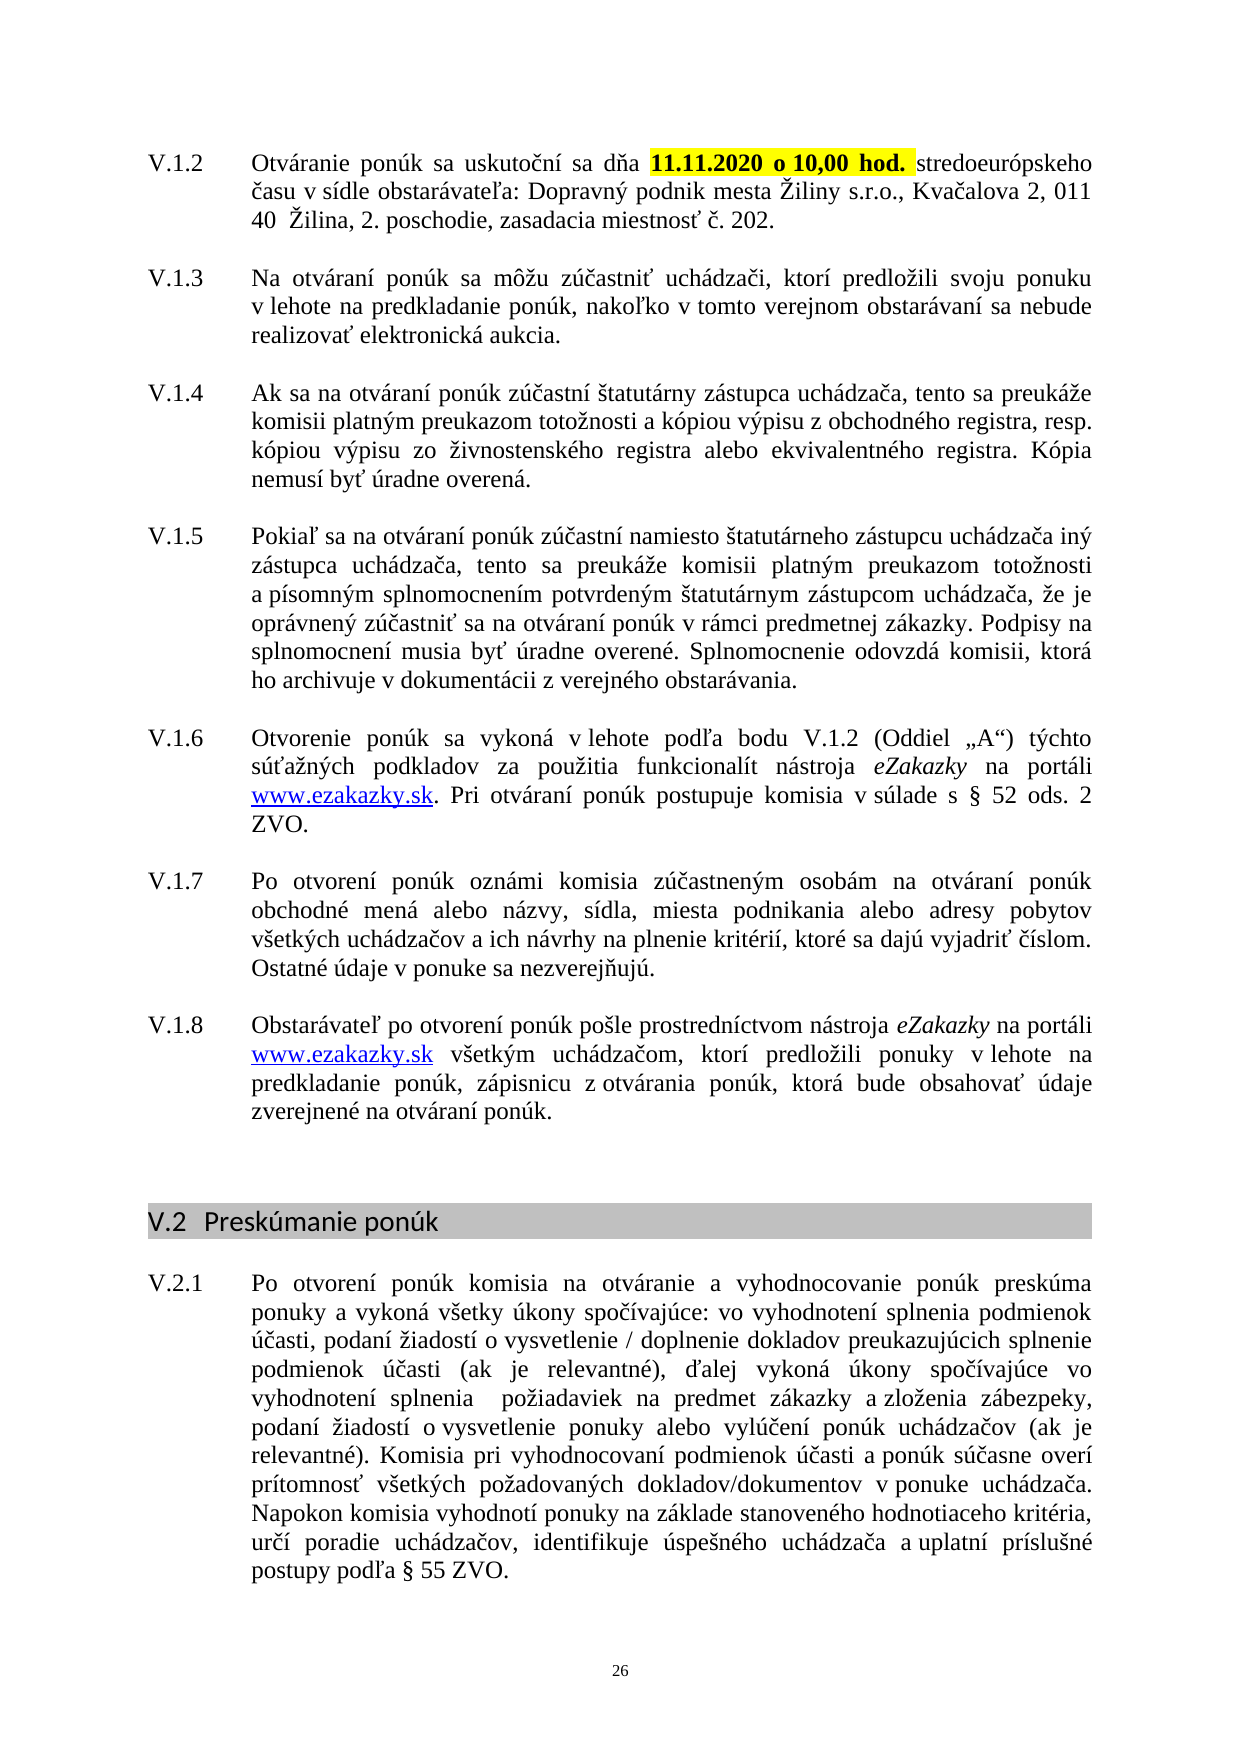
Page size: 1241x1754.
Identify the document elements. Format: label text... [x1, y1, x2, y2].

text V.1.5 Pokiaľ sa na otváraní ponúk zúčastní namiesto štatutárneho zástupcu uchádzača iný zástupca uchádzača, tento sa preukáže komisii platným preukazom totožnosti a písomným splnomocnením potvrdeným štatutárnym zástupcom uchádzača, že je oprávnený zúčastniť sa na otváraní ponúk v rámci predmetnej zákazky. Podpisy na splnomocnení musia byť úradne overené. Splnomocnenie odovzdá komisii, ktorá ho archivuje v dokumentácii z verejného obstarávania. [148, 521, 1092, 694]
text V.1.3 Na otváraní ponúk sa môžu zúčastniť uchádzači, ktorí predložili svoju ponuku v lehote na predkladanie ponúk, nakoľko v tomto verejnom obstarávaní sa nebude realizovať elektronická aukcia. [148, 263, 1092, 349]
text V.1.7 Po otvorení ponúk oznámi komisia zúčastneným osobám na otváraní ponúk obchodné mená alebo názvy, sídla, miesta podnikania alebo adresy pobytov všetkých uchádzačov a ich návrhy na plnenie kritérií, ktoré sa dajú vyjadriť číslom. Ostatné údaje v ponuke sa nezverejňujú. [148, 866, 1092, 981]
text V.1.6 Otvorenie ponúk sa vykoná v lehote podľa bodu V.1.2 (Oddiel „A“) týchto súťažných podkladov za použitia funkcionalít nástroja eZakazky na portáli www.ezakazky.sk. Pri otváraní ponúk postupuje komisia v súlade s § 52 ods. 2 ZVO. [148, 723, 1092, 838]
text V.2.1 Po otvorení ponúk komisia na otváranie a vyhodnocovanie ponúk preskúma ponuky a vykoná všetky úkony spočívajúce: vo vyhodnotení splnenia podmienok účasti, podaní žiadostí o vysvetlenie / doplnenie dokladov preukazujúcich splnenie podmienok účasti (ak je relevantné), ďalej vykoná úkony spočívajúce vo vyhodnotení splnenia požiadaviek na predmet zákazky a zloženia zábezpeky, podaní žiadostí o vysvetlenie ponuky alebo vylúčení ponúk uchádzačov (ak je relevantné). Komisia pri vyhodnocovaní podmienok účasti a ponúk súčasne overí prítomnosť všetkých požadovaných dokladov/dokumentov v ponuke uchádzača. Napokon komisia vyhodnotí ponuky na základe stanoveného hodnotiaceho kritéria, určí poradie uchádzačov, identifikuje úspešného uchádzača a uplatní príslušné postupy podľa § 55 ZVO. [148, 1268, 1092, 1584]
subtitle V.2 Preskúmanie ponúk [148, 1203, 1092, 1239]
text V.1.8 Obstarávateľ po otvorení ponúk pošle prostredníctvom nástroja eZakazky na portáli www.ezakazky.sk všetkým uchádzačom, ktorí predložili ponuky v lehote na predkladanie ponúk, zápisnicu z otvárania ponúk, ktorá bude obsahovať údaje zverejnené na otváraní ponúk. [148, 1010, 1092, 1125]
text V.1.2 Otváranie ponúk sa uskutoční sa dňa 11.11.2020 o 10,00 hod. stredoeurópskeho času v sídle obstarávateľa: Dopravný podnik mesta Žiliny s.r.o., Kvačalova 2, 011 40 Žilina, 2. poschodie, zasadacia miestnosť č. 202. [148, 148, 1092, 234]
text V.1.4 Ak sa na otváraní ponúk zúčastní štatutárny zástupca uchádzača, tento sa preukáže komisii platným preukazom totožnosti a kópiou výpisu z obchodného registra, resp. kópiou výpisu zo živnostenského registra alebo ekvivalentného registra. Kópia nemusí byť úradne overená. [148, 378, 1092, 493]
